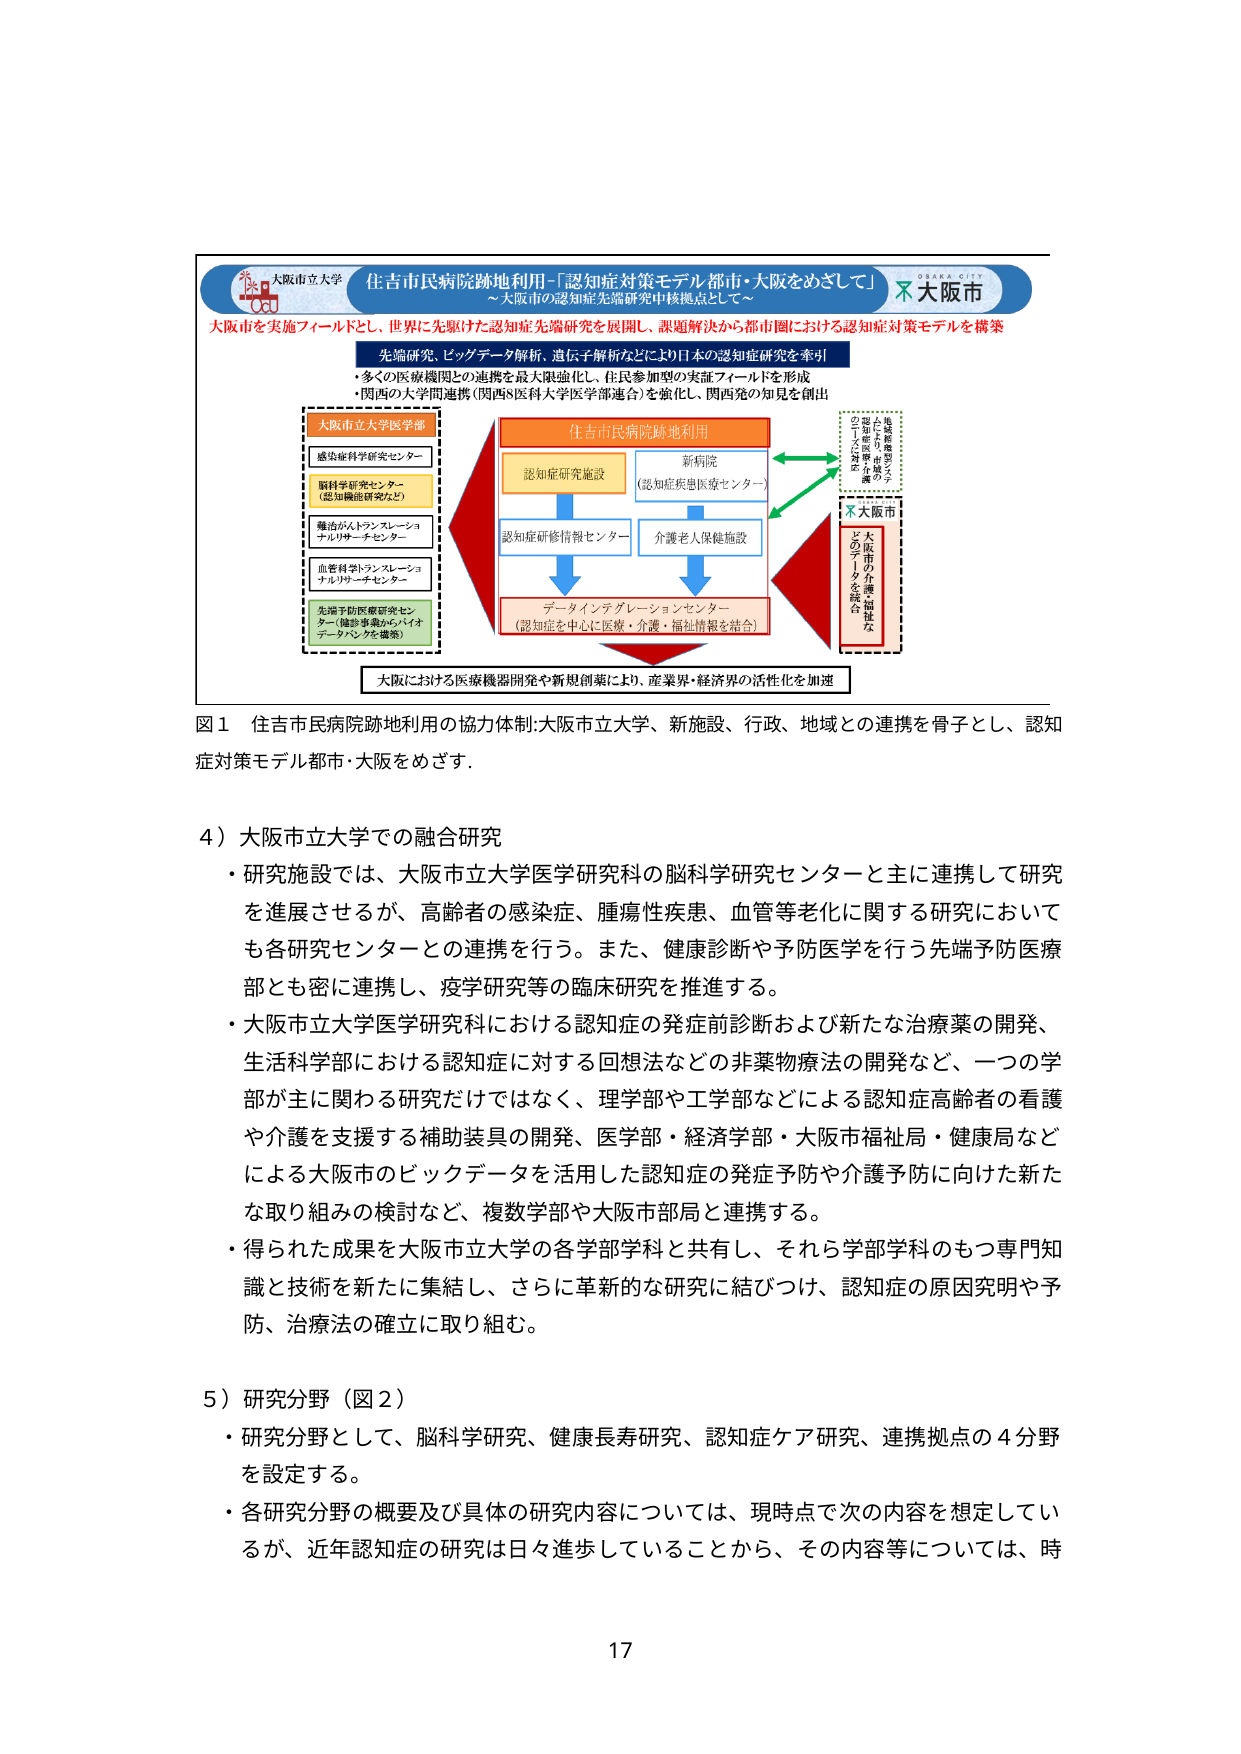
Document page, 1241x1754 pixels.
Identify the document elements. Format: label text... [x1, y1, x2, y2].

text ・研究分野として、脳科学研究、健康長寿研究、認知症ケア研究、連携拠点の４分野を設定する。 [219, 1417, 1063, 1492]
text ・研究施設では、大阪市立大学医学研究科の脳科学研究センターと主に連携して研究を進展させるが、高齢者の感染症、腫瘍性疾患、血管等老化に関する研究においても各研究センターとの連携を行う。また、健康診断や予防医学を行う先端予防医療部とも密に連携し、疫学研究等の臨床研究を推進する。 [221, 854, 1063, 1004]
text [219, 1492, 1063, 1567]
text 図１ 住吉市民病院跡地利用の協力体制:大阪市立大学、新施設、行政、地域との連携を骨子とし、認知症対策モデル都市･大阪をめざす. [195, 704, 1063, 779]
text ・大阪市立大学医学研究科における認知症の発症前診断および新たな治療薬の開発、生活科学部における認知症に対する回想法などの非薬物療法の開発など、一つの学部が主に関わる研究だけではなく、理学部や工学部などによる認知症高齢者の看護や介護を支援する補助装具の開発、医学部・経済学部・大阪市福祉局・健康局などによる大阪市のビックデータを活用した認知症の発症予防や介護予防に向けた新たな取り組みの検討など、複数学部や大阪市部局と連携する。 [221, 1004, 1063, 1229]
text ５）研究分野（図２） [177, 1379, 1063, 1417]
picture [195, 254, 1050, 705]
text ・得られた成果を大阪市立大学の各学部学科と共有し、それら学部学科のもつ専門知識と技術を新たに集結し、さらに革新的な研究に結びつけ、認知症の原因究明や予防、治療法の確立に取り組む。 [221, 1229, 1063, 1342]
text ４）大阪市立大学での融合研究 [195, 817, 1063, 854]
